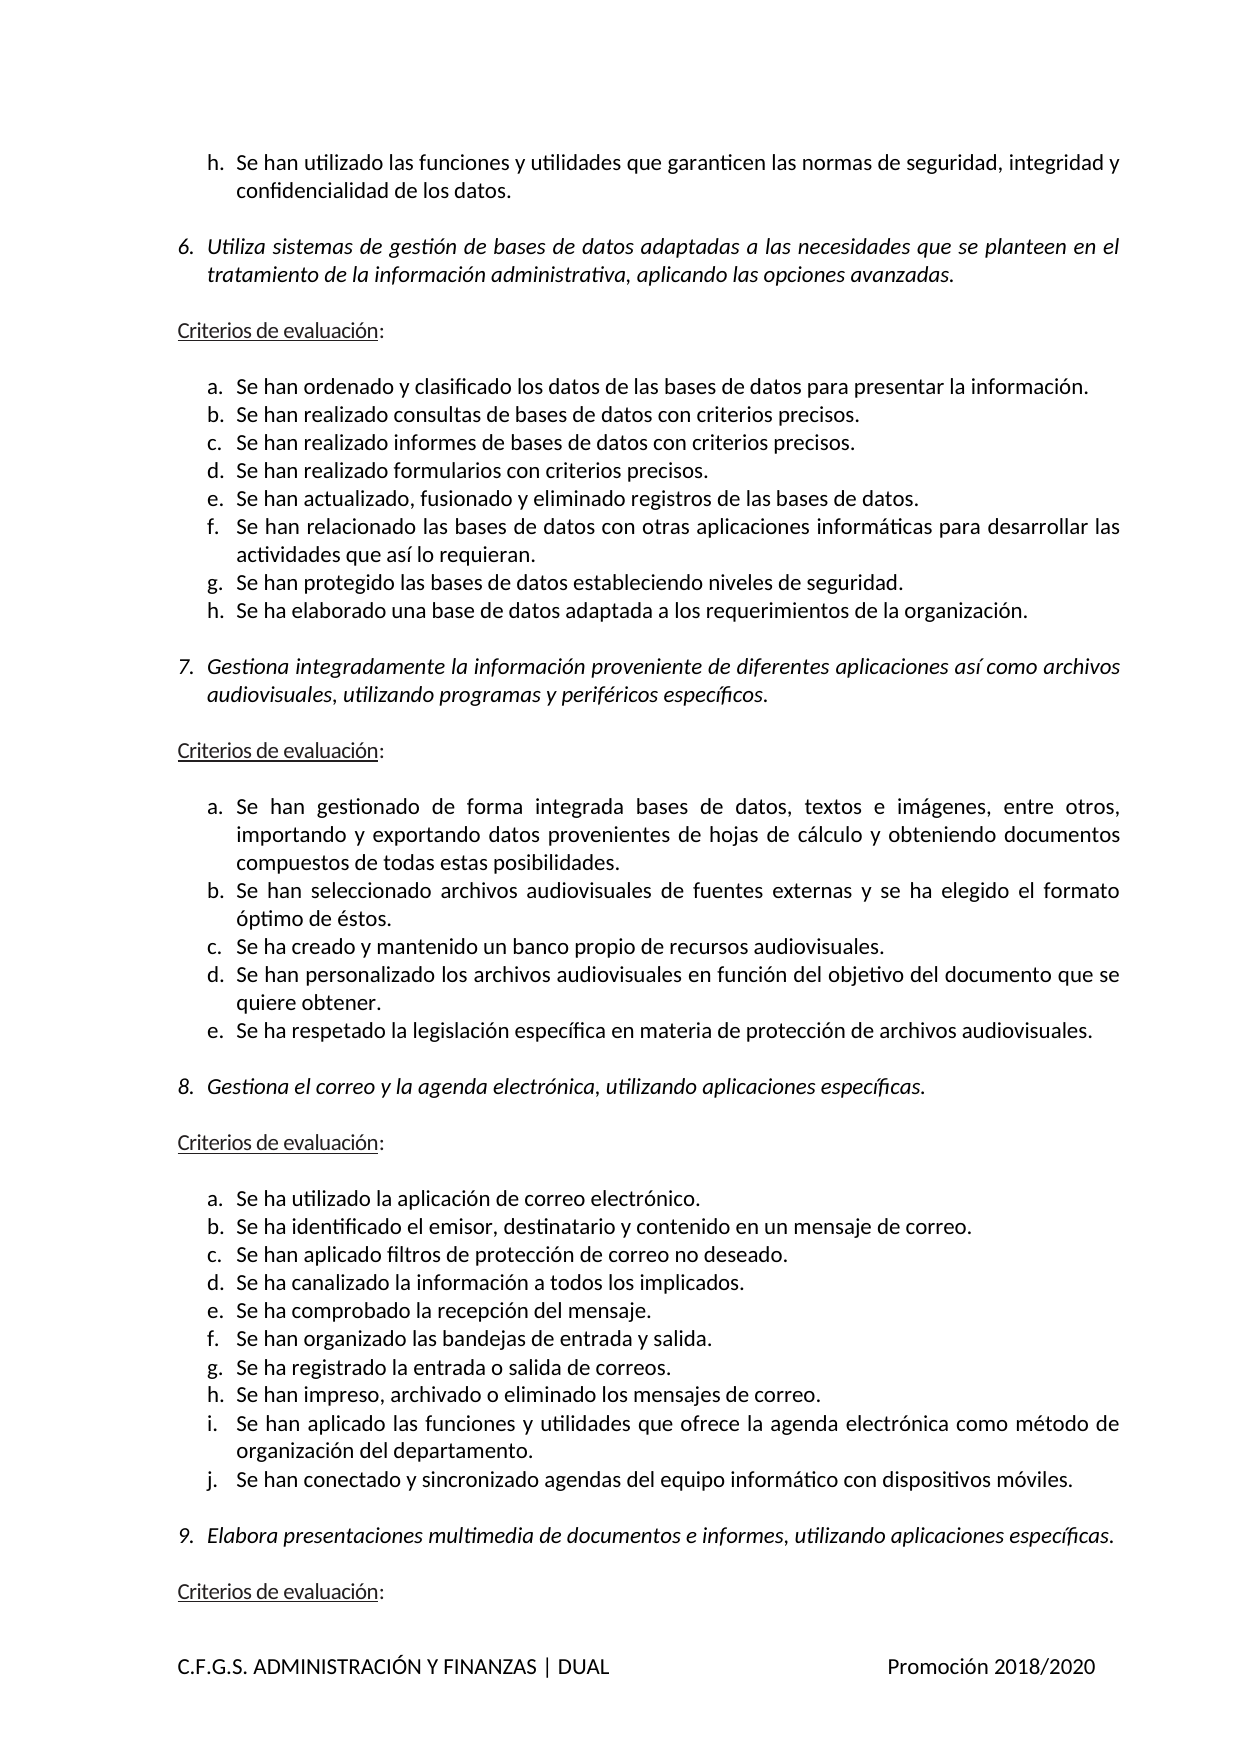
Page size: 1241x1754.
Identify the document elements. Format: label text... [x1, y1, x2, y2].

list Se ha canalizado la información a todos los implicados. [207, 1268, 1122, 1297]
list Se han realizado consultas de bases de datos con criterios precisos. [207, 400, 1122, 428]
list Se han protegido las bases de datos estableciendo niveles de seguridad. [207, 568, 1122, 596]
list Se ha utilizado la aplicación de correo electrónico. [207, 1184, 1122, 1212]
list Se ha respetado la legislación específica en materia de protección de archivos audiovisuales. [207, 1016, 1122, 1044]
list Se ha elaborado una base de datos adaptada a los requerimientos de la organización. [207, 596, 1122, 624]
list Se han gestionado de forma integrada bases de datos, textos e imágenes, entre otros, importando y exportando datos provenientes de hojas de cálculo y obteniendo documentos compuestos de todas estas posibilidades. [207, 792, 1122, 876]
list Gestiona el correo y la agenda electrónica, utilizando aplicaciones específicas. [177, 1072, 1122, 1100]
list Se han seleccionado archivos audiovisuales de fuentes externas y se ha elegido el formato óptimo de éstos. [207, 876, 1122, 932]
list Elabora presentaciones multimedia de documentos e informes, utilizando aplicaciones específicas. [177, 1521, 1122, 1549]
list Se han organizado las bandejas de entrada y salida. [207, 1324, 1122, 1353]
list Se han actualizado, fusionado y eliminado registros de las bases de datos. [207, 484, 1122, 512]
list Se han personalizado los archivos audiovisuales en función del objetivo del documento que se quiere obtener. [207, 960, 1122, 1016]
text Criterios de evaluación: [177, 736, 1122, 764]
list Gestiona integradamente la información proveniente de diferentes aplicaciones así como archivos audiovisuales, utilizando programas y periféricos específicos. [177, 652, 1122, 708]
list Se ha identificado el emisor, destinatario y contenido en un mensaje de correo. [207, 1212, 1122, 1241]
list Se han aplicado filtros de protección de correo no deseado. [207, 1241, 1122, 1268]
list Se han ordenado y clasificado los datos de las bases de datos para presentar la información. [207, 372, 1122, 400]
list Utiliza sistemas de gestión de bases de datos adaptadas a las necesidades que se planteen en el tratamiento de la información administrativa, aplicando las opciones avanzadas. [177, 232, 1122, 288]
list Se han impreso, archivado o eliminado los mensajes de correo. [207, 1381, 1122, 1409]
list Se han realizado formularios con criterios precisos. [207, 456, 1122, 484]
list Se han conectado y sincronizado agendas del equipo informático con dispositivos móviles. [207, 1465, 1122, 1493]
list Se han realizado informes de bases de datos con criterios precisos. [207, 428, 1122, 456]
list Se ha comprobado la recepción del mensaje. [207, 1297, 1122, 1324]
list Se han relacionado las bases de datos con otras aplicaciones informáticas para desarrollar las actividades que así lo requieran. [207, 512, 1122, 568]
list Se ha registrado la entrada o salida de correos. [207, 1353, 1122, 1381]
list Se han utilizado las funciones y utilidades que garanticen las normas de seguridad, integridad y confidencialidad de los datos. [207, 148, 1122, 204]
text Criterios de evaluación: [177, 1128, 1122, 1156]
text Criterios de evaluación: [177, 1577, 1122, 1605]
text Criterios de evaluación: [177, 316, 1122, 344]
list Se ha creado y mantenido un banco propio de recursos audiovisuales. [207, 932, 1122, 960]
list Se han aplicado las funciones y utilidades que ofrece la agenda electrónica como método de organización del departamento. [207, 1409, 1122, 1465]
